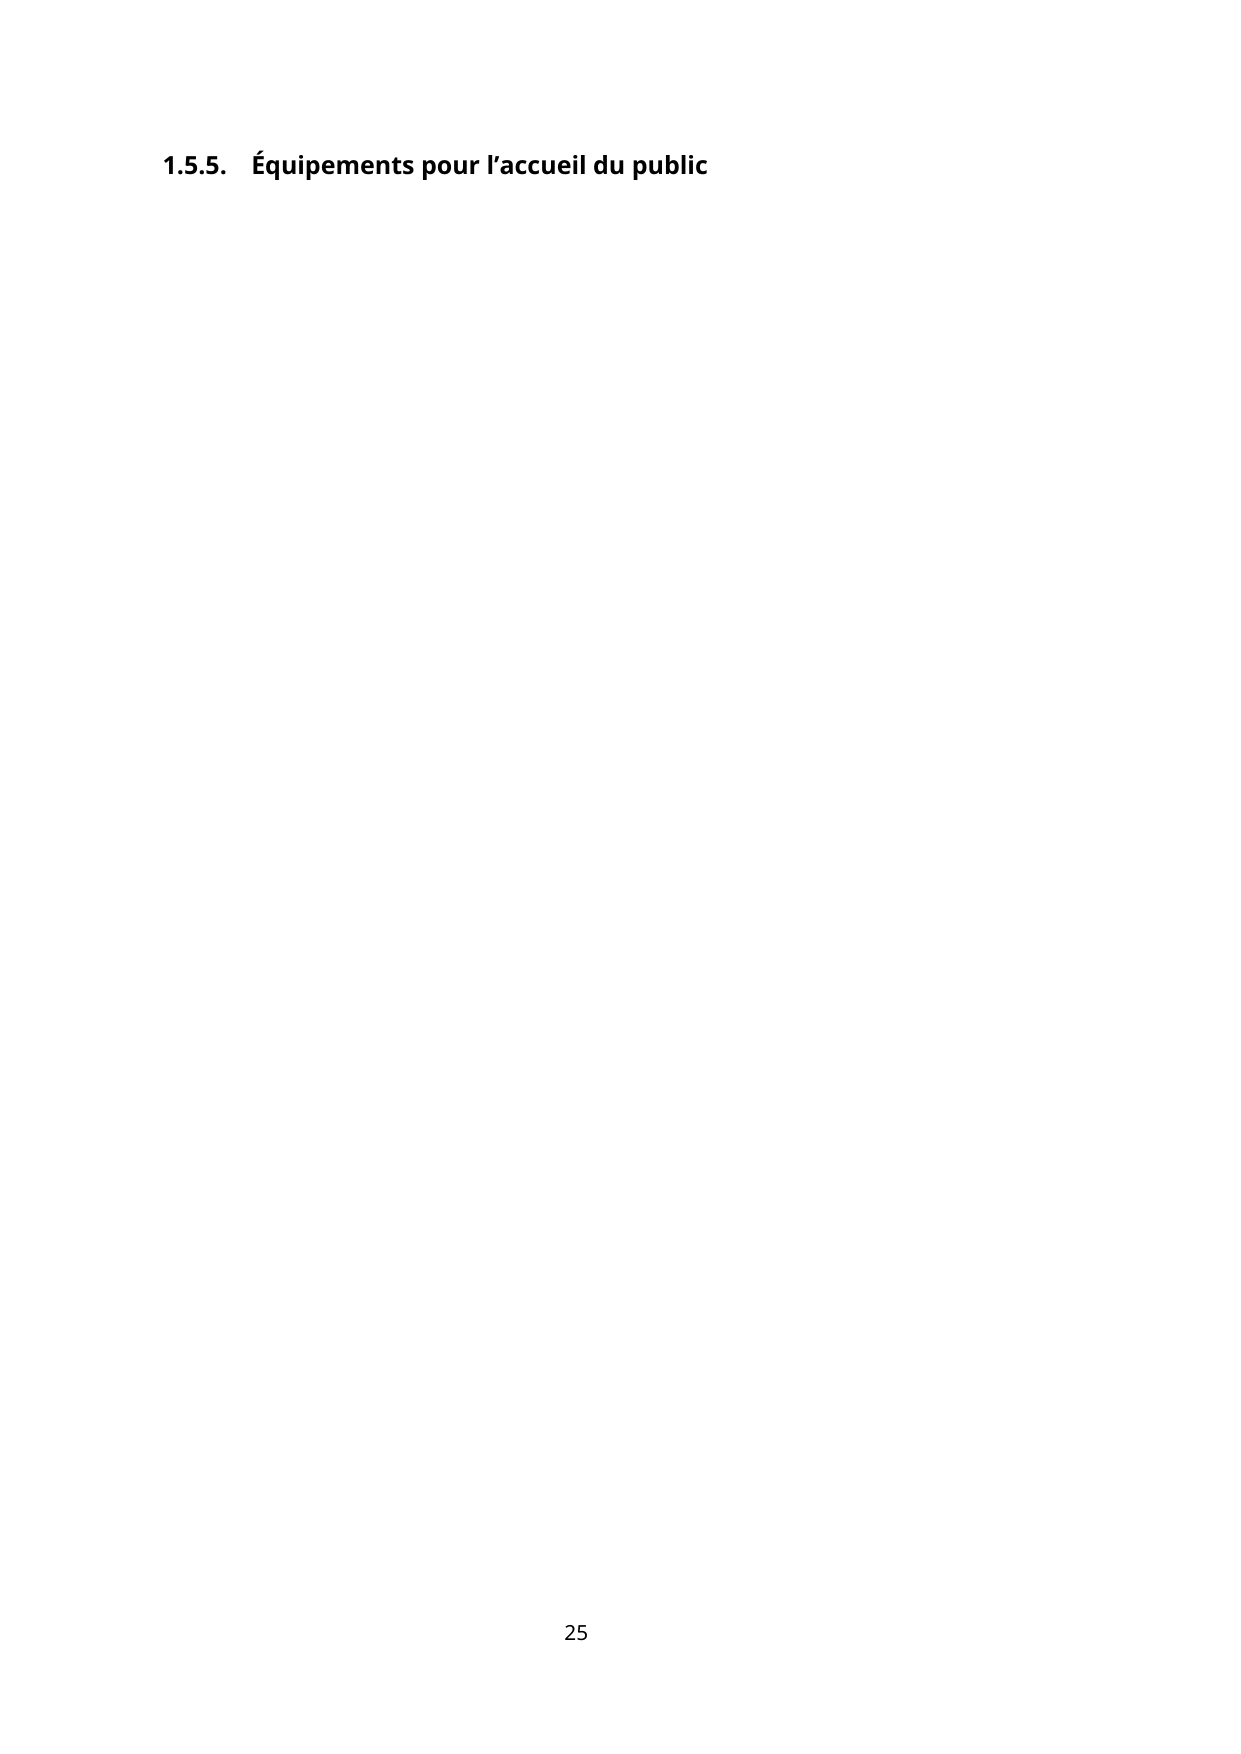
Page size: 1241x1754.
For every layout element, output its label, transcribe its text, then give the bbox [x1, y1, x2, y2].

subtitle 1.5.5. Équipements pour l’accueil du public [162, 148, 1167, 182]
